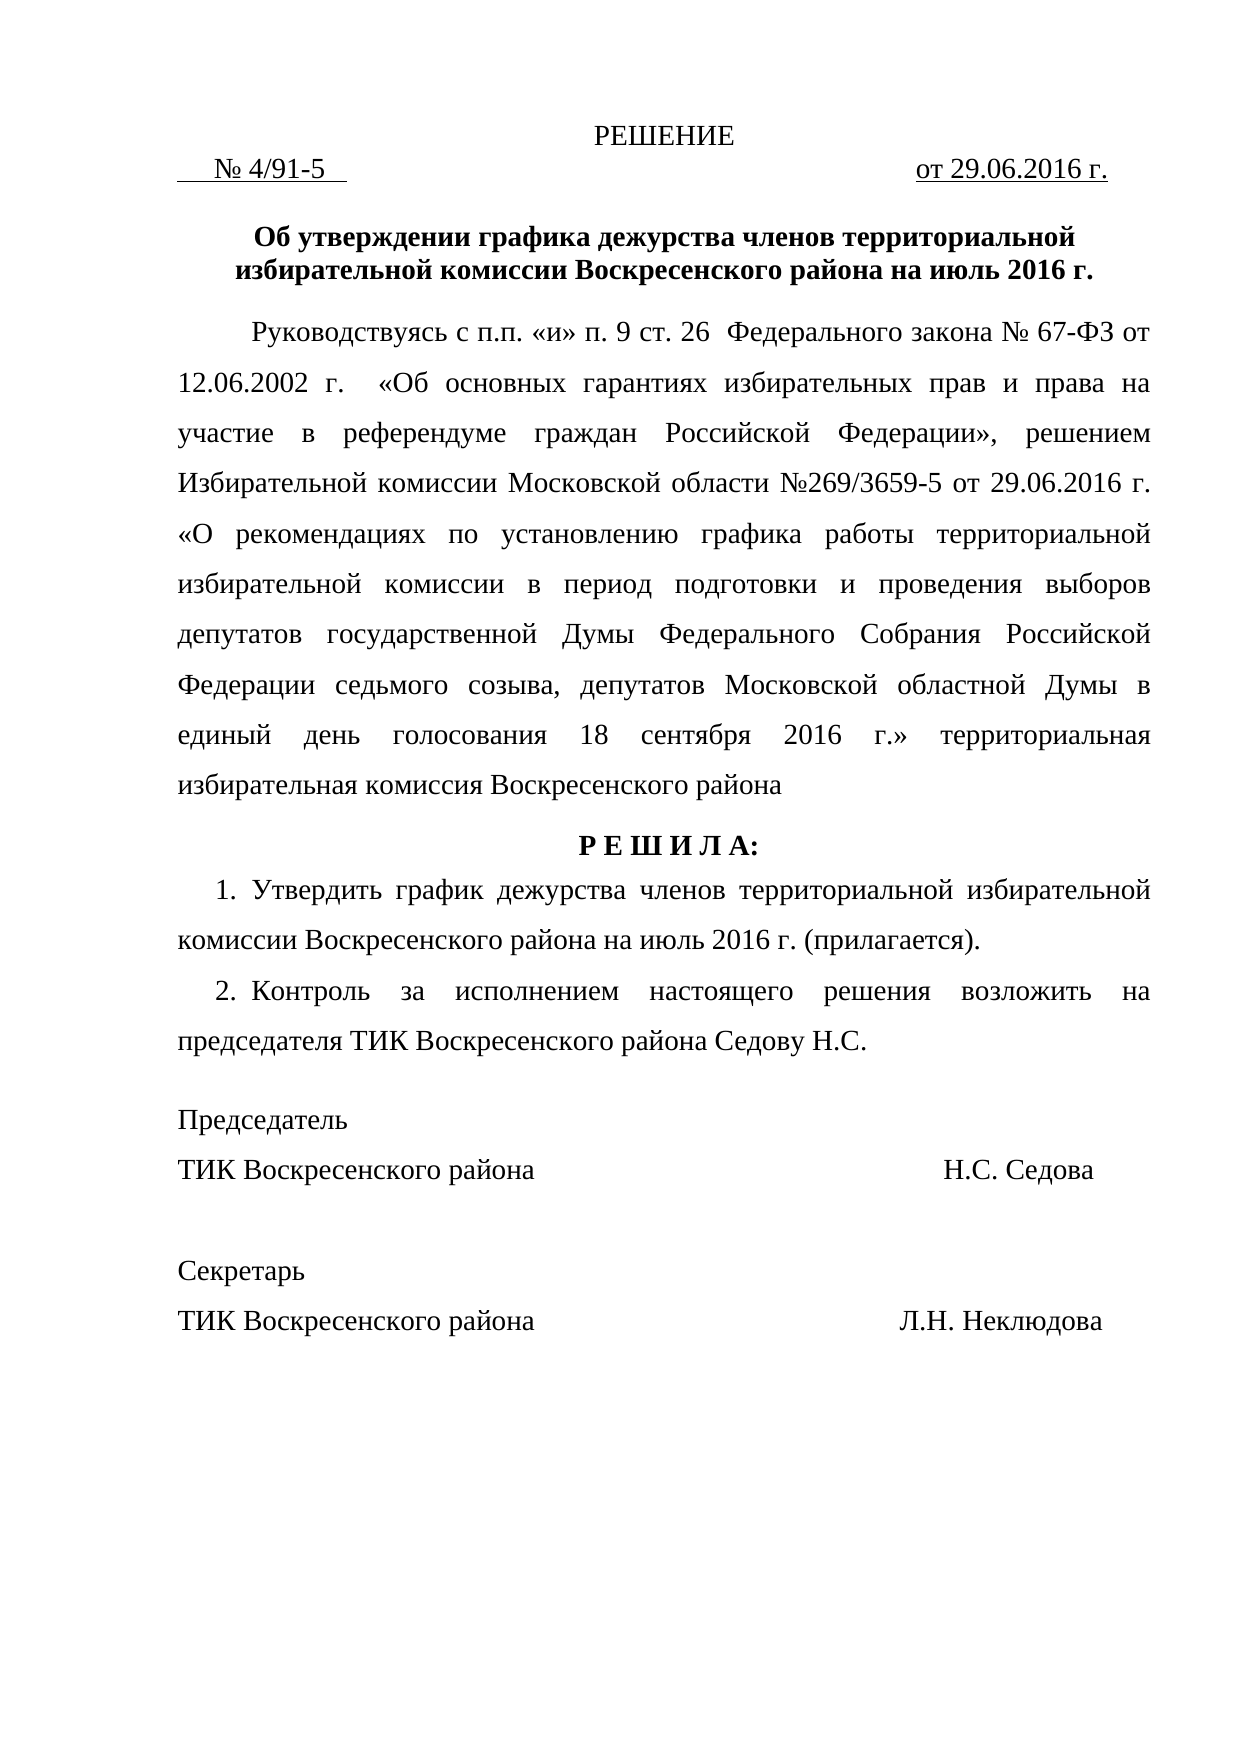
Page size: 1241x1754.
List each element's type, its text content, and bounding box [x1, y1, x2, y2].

text Руководствуясь с п.п. «и» п. 9 ст. 26 Федерального закона № 67-ФЗ от 12.06.2002 г. «Об основных гарантиях избирательных прав и права на участие в референдуме граждан Российской Федерации», решением Избирательной комиссии Московской области №269/3659-5 от 29.06.2016 г. «О рекомендациях по установлению графика работы территориальной избирательной комиссии в период подготовки и проведения выборов депутатов государственной Думы Федерального Собрания Российской Федерации седьмого созыва, депутатов Московской областной Думы в единый день голосования 18 сентября 2016 г.» территориальная избирательная комиссия Воскресенского района [177, 314, 1152, 801]
text Секретарь [177, 1253, 1152, 1287]
text Р Е Ш И Л А: [177, 828, 1152, 862]
list Контроль за исполнением настоящего решения возложить на председателя ТИК Воскресенского района Седову Н.С. [177, 973, 1152, 1057]
text ТИК Воскресенского района Л.Н. Неклюдова [177, 1303, 1152, 1337]
text Об утверждении графика дежурства членов территориальной избирательной комиссии Воскресенского района на июль 2016 г. [177, 219, 1152, 286]
text ТИК Воскресенского района Н.С. Седова [177, 1152, 1152, 1186]
list Утвердить график дежурства членов территориальной избирательной комиссии Воскресенского района на июль 2016 г. (прилагается). [177, 872, 1152, 956]
text Председатель [177, 1102, 1152, 1136]
text РЕШЕНИЕ [177, 118, 1152, 152]
text № 4/91-5 от 29.06.2016 г. [177, 152, 1152, 185]
